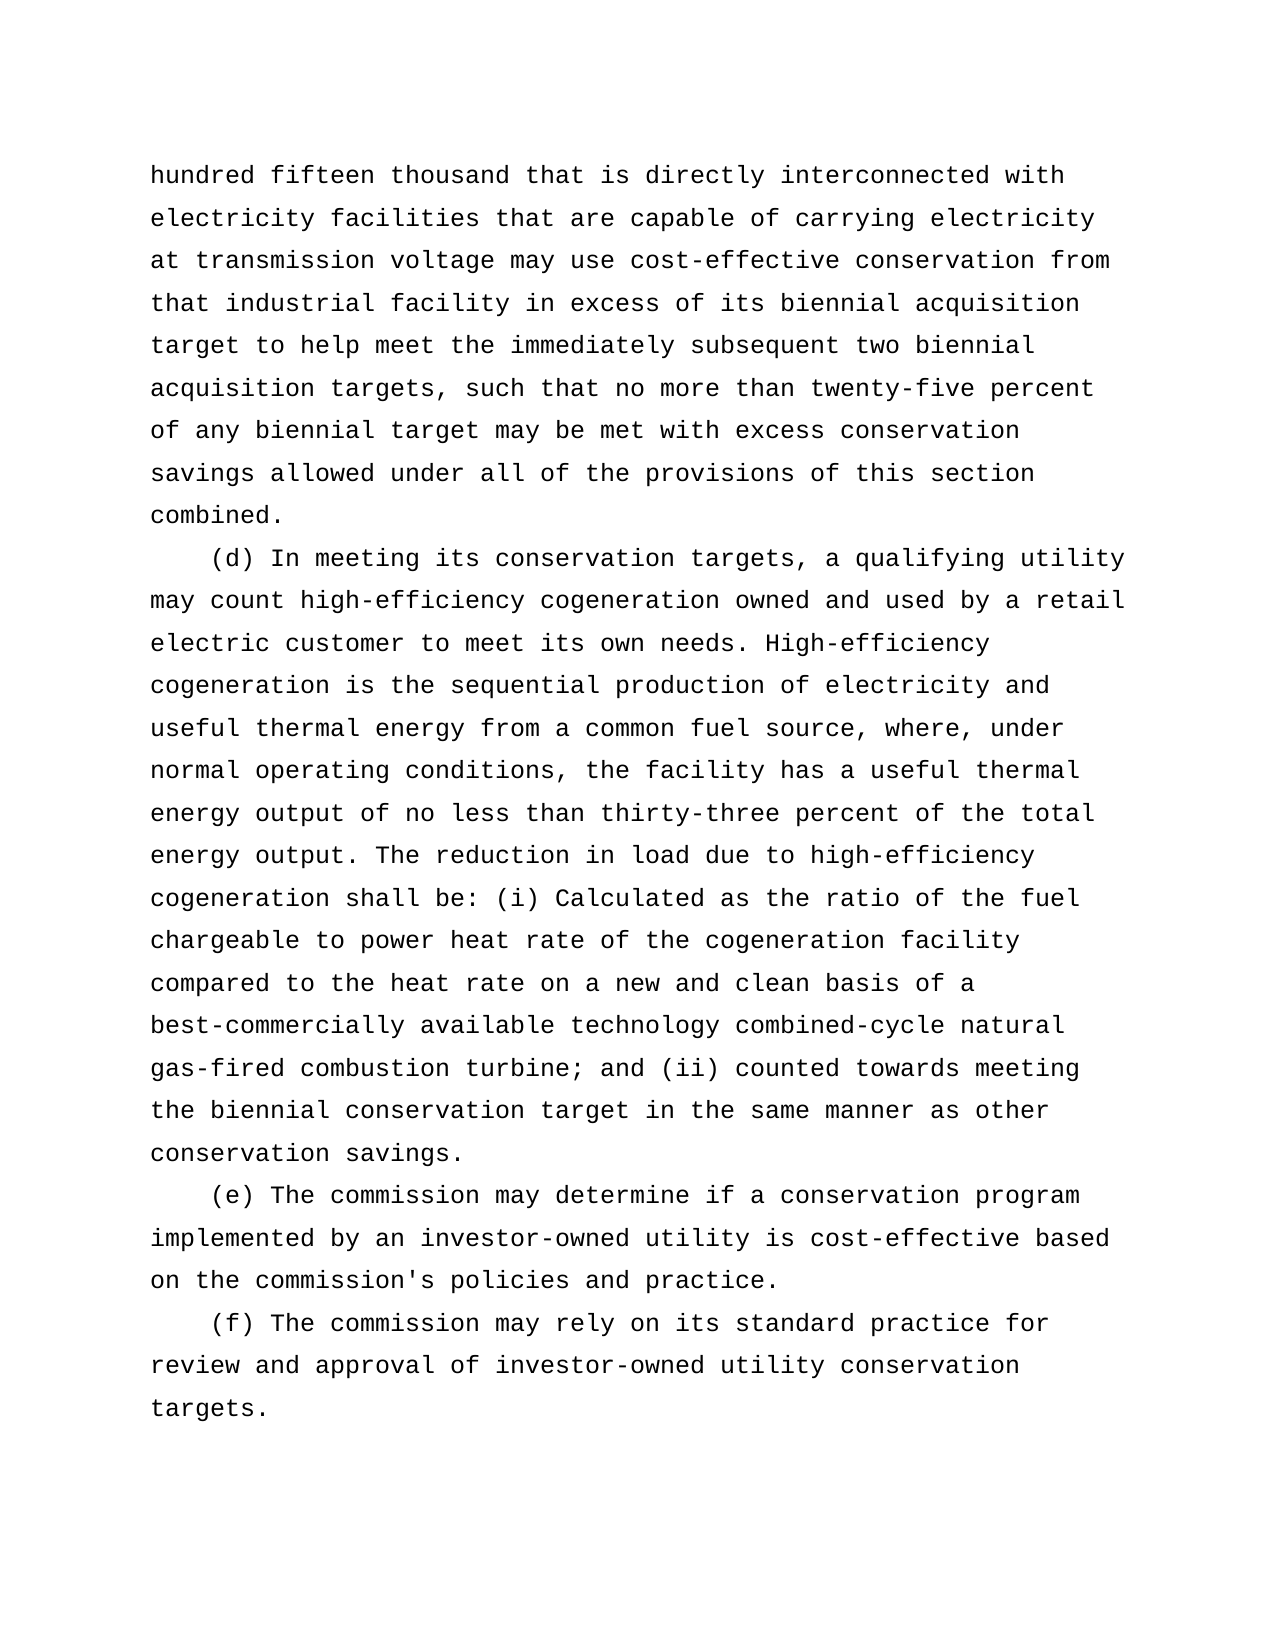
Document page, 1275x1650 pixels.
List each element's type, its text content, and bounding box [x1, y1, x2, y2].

text (e) The commission may determine if a conservation program implemented by an investor-owned utility is cost-effective based on the commission's policies and practice. [150, 1170, 1125, 1297]
text (d) In meeting its conservation targets, a qualifying utility may count high-efficiency cogeneration owned and used by a retail electric customer to meet its own needs. High-efficiency cogeneration is the sequential production of electricity and useful thermal energy from a common fuel source, where, under normal operating conditions, the facility has a useful thermal energy output of no less than thirty-three percent of the total energy output. The reduction in load due to high-efficiency cogeneration shall be: (i) Calculated as the ratio of the fuel chargeable to power heat rate of the cogeneration facility compared to the heat rate on a new and clean basis of a best-commercially available technology combined-cycle natural gas-fired combustion turbine; and (ii) counted towards meeting the biennial conservation target in the same manner as other conservation savings. [150, 532, 1125, 1170]
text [150, 150, 1125, 532]
text (f) The commission may rely on its standard practice for review and approval of investor-owned utility conservation targets. [150, 1297, 1125, 1425]
